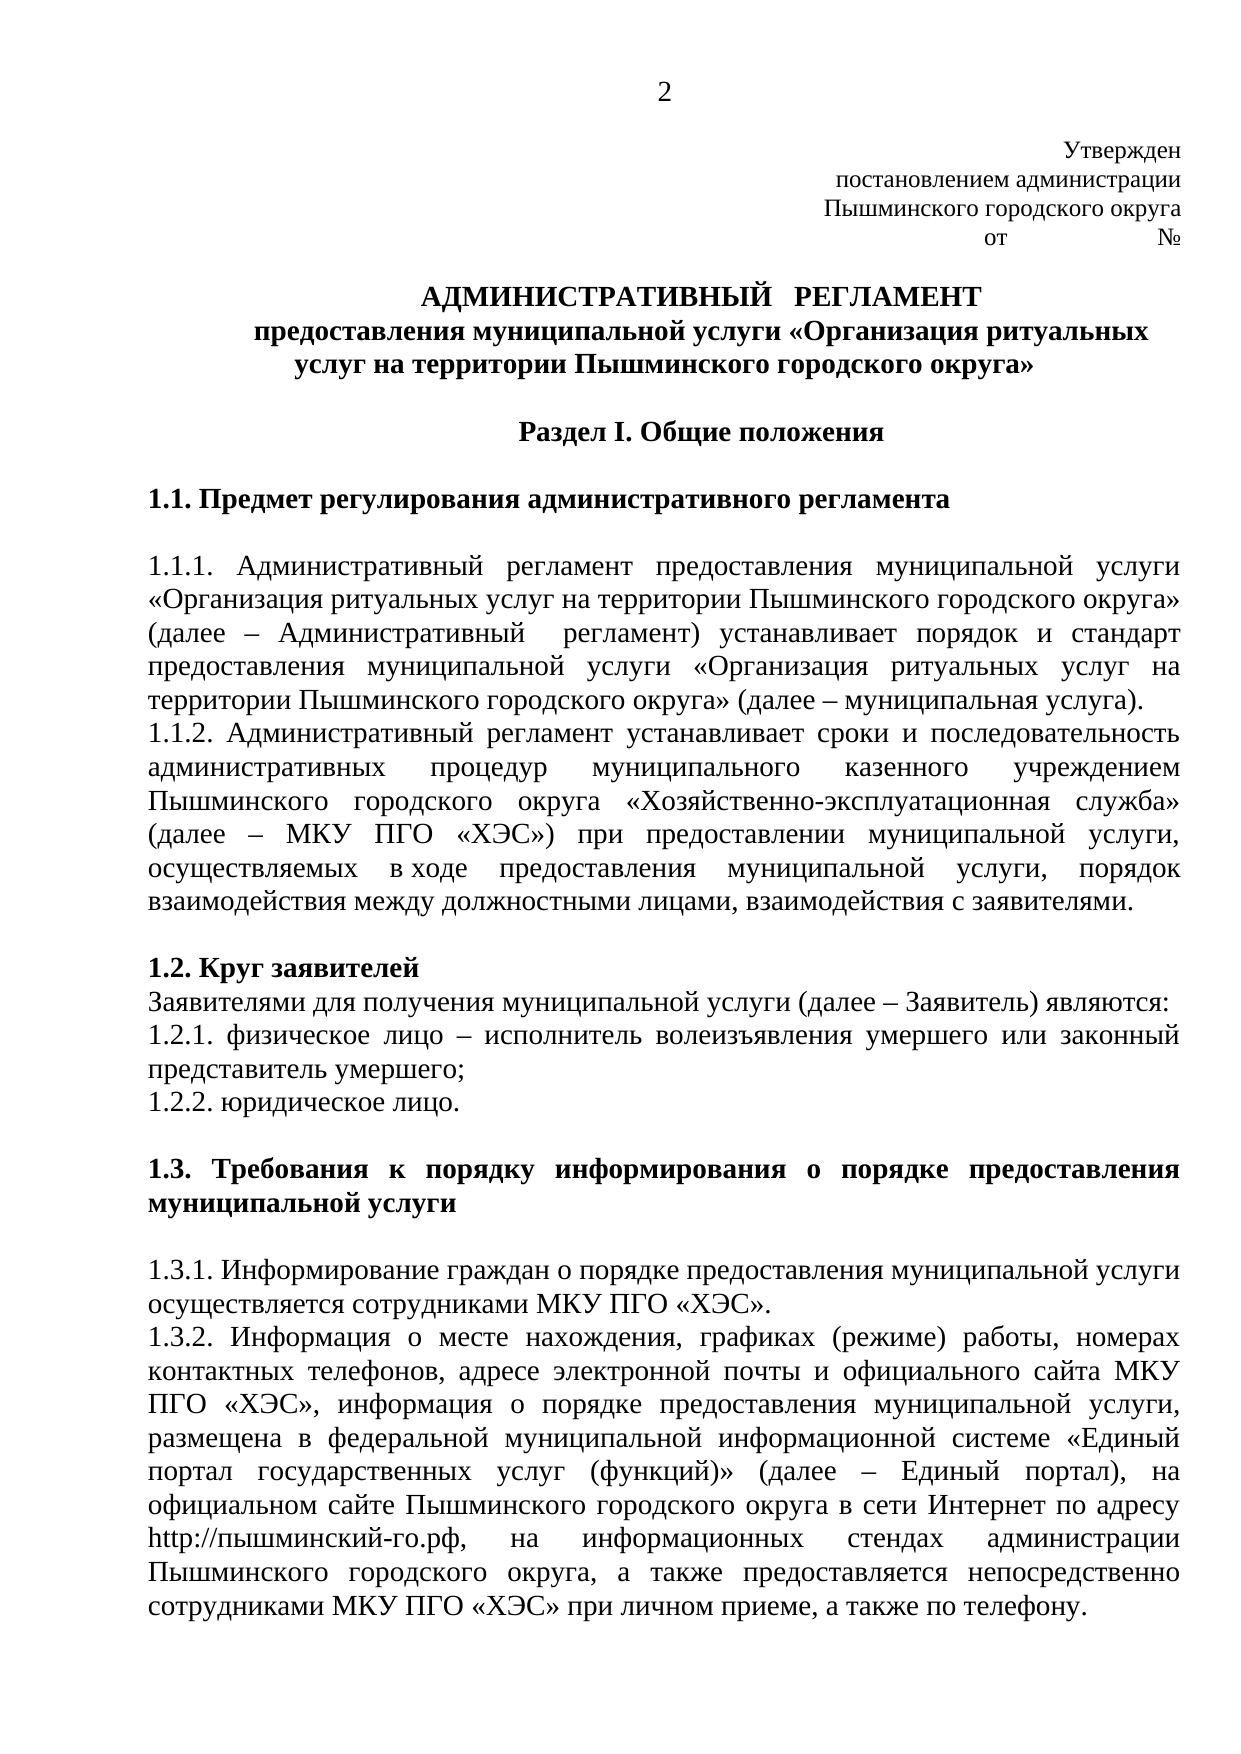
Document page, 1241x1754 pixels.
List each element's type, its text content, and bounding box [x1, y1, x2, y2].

text 1.2.1. физическое лицо – исполнитель волеизъявления умершего или законный представитель умершего; [148, 1017, 1181, 1084]
text Раздел I. Общие положения [148, 414, 1181, 447]
text Утвержден [148, 135, 1181, 164]
text 1.3.2. Информация о месте нахождения, графиках (режиме) работы, номерах контактных телефонов, адресе электронной почты и официального сайта МКУ ПГО «ХЭС», информация о порядке предоставления муниципальной услуги, размещена в федеральной муниципальной информационной системе «Единый портал государственных услуг (функций)» (далее – Единый портал), на официальном сайте Пышминского городского округа в сети Интернет по адресу http://пышминский-го.рф, на информационных стендах администрации Пышминского городского округа, а также предоставляется непосредственно сотрудниками МКУ ПГО «ХЭС» при личном приеме, а также по телефону. [148, 1319, 1181, 1621]
text Заявителями для получения муниципальной услуги (далее – Заявитель) являются: [148, 984, 1181, 1017]
text 1.2.2. юридическое лицо. [148, 1084, 1181, 1118]
text 1.1. Предмет регулирования административного регламента [148, 481, 1181, 514]
text АДМИНИСТРАТИВНЫЙ РЕГЛАМЕНТ [148, 279, 1181, 313]
text постановлением администрации [148, 164, 1181, 193]
text 1.1.2. Административный регламент устанавливает сроки и последовательность административных процедур муниципального казенного учреждением Пышминского городского округа «Хозяйственно-эксплуатационная служба» (далее – МКУ ПГО «ХЭС») при предоставлении муниципальной услуги, осуществляемых в ходе предоставления муниципальной услуги, порядок взаимодействия между должностными лицами, взаимодействия с заявителями. [148, 716, 1181, 917]
text Пышминского городского округа от № [148, 193, 1181, 250]
text 1.1.1. Административный регламент предоставления муниципальной услуги «Организация ритуальных услуг на территории Пышминского городского округа» (далее – Административный регламент) устанавливает порядок и стандарт предоставления муниципальной услуги «Организация ритуальных услуг на территории Пышминского городского округа» (далее – муниципальная услуга). [148, 548, 1181, 716]
text предоставления муниципальной услуги «Организация ритуальных услуг на территории Пышминского городского округа» [148, 313, 1181, 380]
text 1.2. Круг заявителей [148, 950, 1181, 984]
text 1.3. Требования к порядку информирования о порядке предоставления муниципальной услуги [148, 1152, 1181, 1219]
text 1.3.1. Информирование граждан о порядке предоставления муниципальной услуги осуществляется сотрудниками МКУ ПГО «ХЭС». [148, 1252, 1181, 1319]
